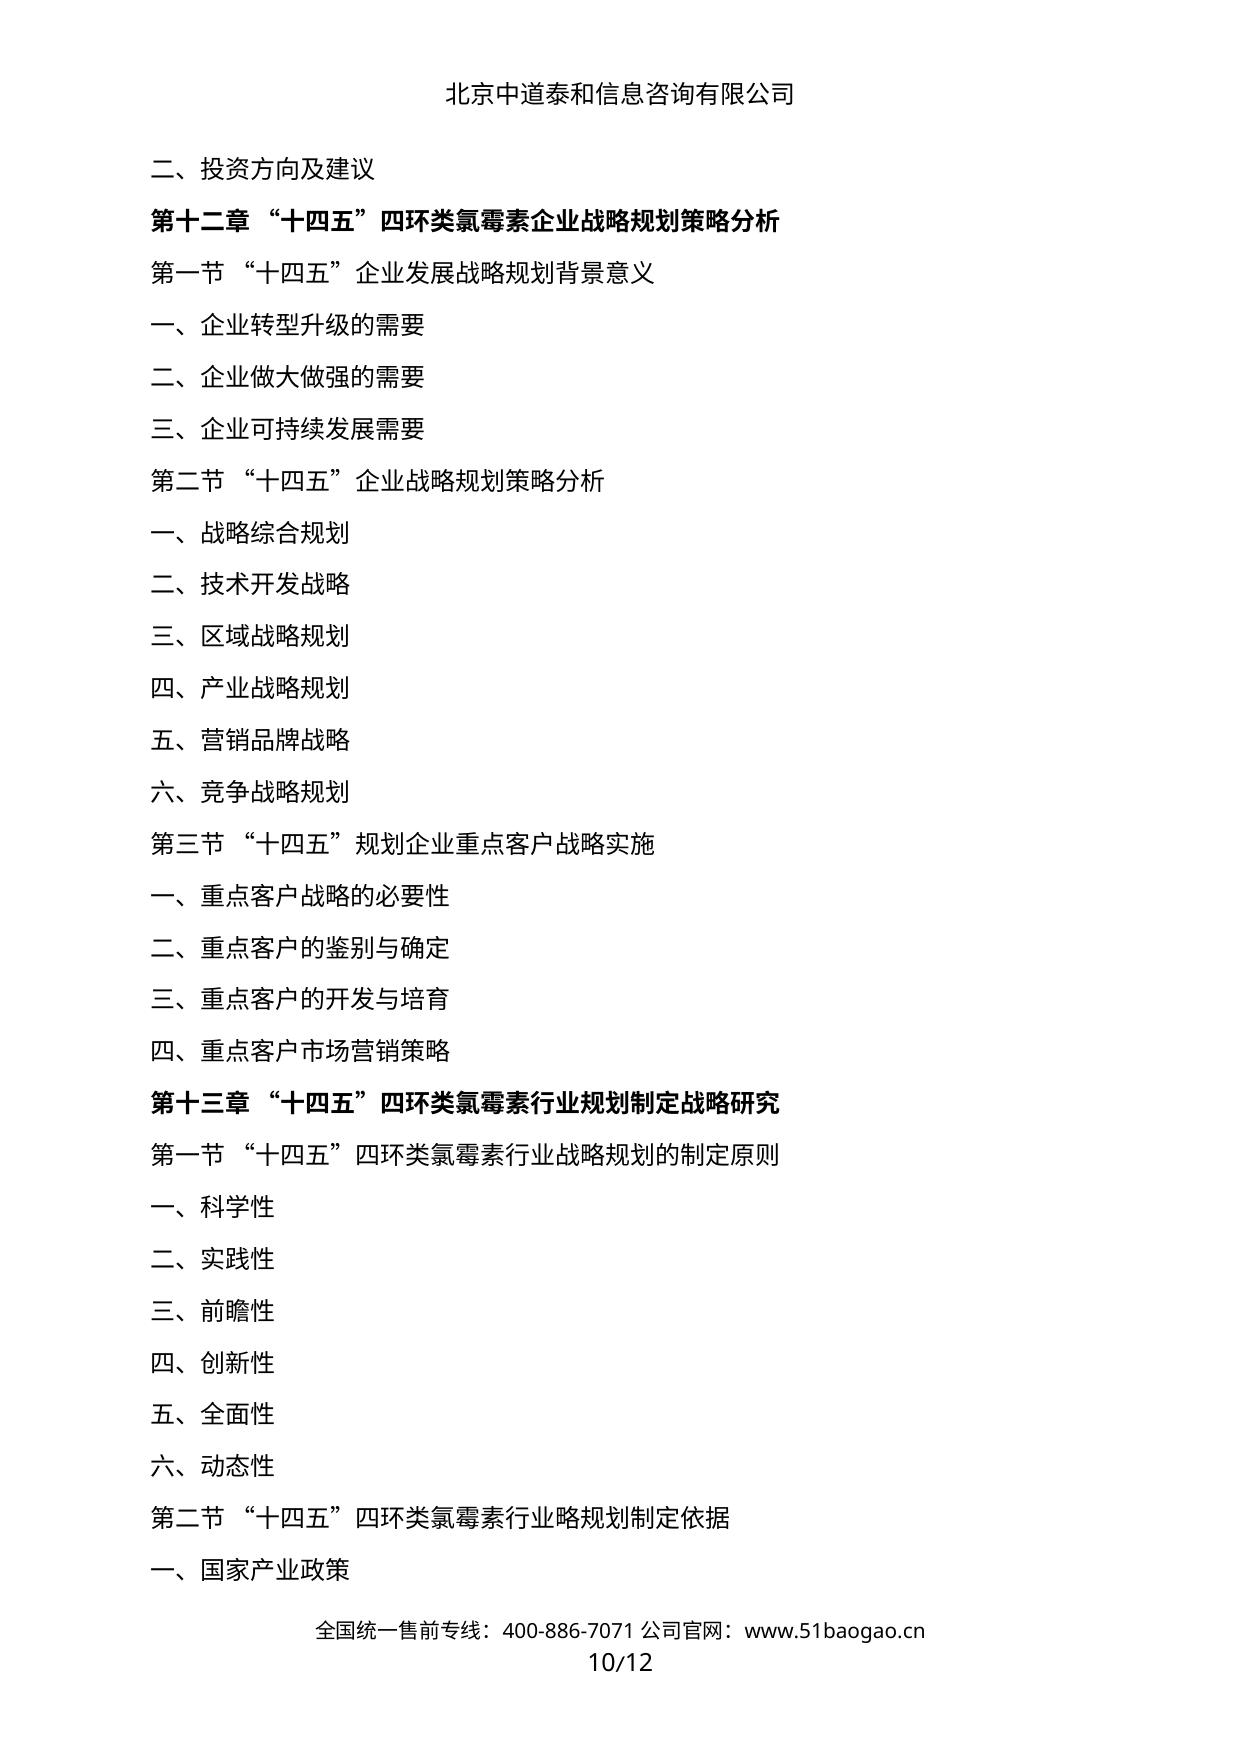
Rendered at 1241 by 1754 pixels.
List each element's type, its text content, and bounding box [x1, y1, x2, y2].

text 五、营销品牌战略 [150, 721, 1090, 757]
text 第二节 “十四五”企业战略规划策略分析 [150, 461, 1090, 497]
text 四、重点客户市场营销策略 [150, 1032, 1090, 1068]
text 五、全面性 [150, 1395, 1090, 1431]
text 二、实践性 [150, 1239, 1090, 1276]
text 四、产业战略规划 [150, 669, 1090, 705]
text 三、前瞻性 [150, 1291, 1090, 1327]
text 六、动态性 [150, 1447, 1090, 1483]
text 三、企业可持续发展需要 [150, 409, 1090, 446]
text 一、重点客户战略的必要性 [150, 876, 1090, 912]
text 一、国家产业政策 [150, 1551, 1090, 1587]
text 二、投资方向及建议 [150, 150, 1090, 186]
text 一、科学性 [150, 1187, 1090, 1224]
text 一、战略综合规划 [150, 513, 1090, 549]
text 二、技术开发战略 [150, 565, 1090, 601]
text 第三节 “十四五”规划企业重点客户战略实施 [150, 824, 1090, 861]
text 第一节 “十四五”企业发展战略规划背景意义 [150, 254, 1090, 290]
text 一、企业转型升级的需要 [150, 306, 1090, 342]
text 六、竞争战略规划 [150, 772, 1090, 809]
text 第十二章 “十四五”四环类氯霉素企业战略规划策略分析 [150, 202, 1090, 238]
text 二、企业做大做强的需要 [150, 357, 1090, 394]
text 四、创新性 [150, 1343, 1090, 1379]
text 第一节 “十四五”四环类氯霉素行业战略规划的制定原则 [150, 1136, 1090, 1172]
text 三、重点客户的开发与培育 [150, 980, 1090, 1016]
text 第二节 “十四五”四环类氯霉素行业略规划制定依据 [150, 1499, 1090, 1535]
text 二、重点客户的鉴别与确定 [150, 928, 1090, 964]
text 三、区域战略规划 [150, 617, 1090, 653]
text 第十三章 “十四五”四环类氯霉素行业规划制定战略研究 [150, 1084, 1090, 1120]
